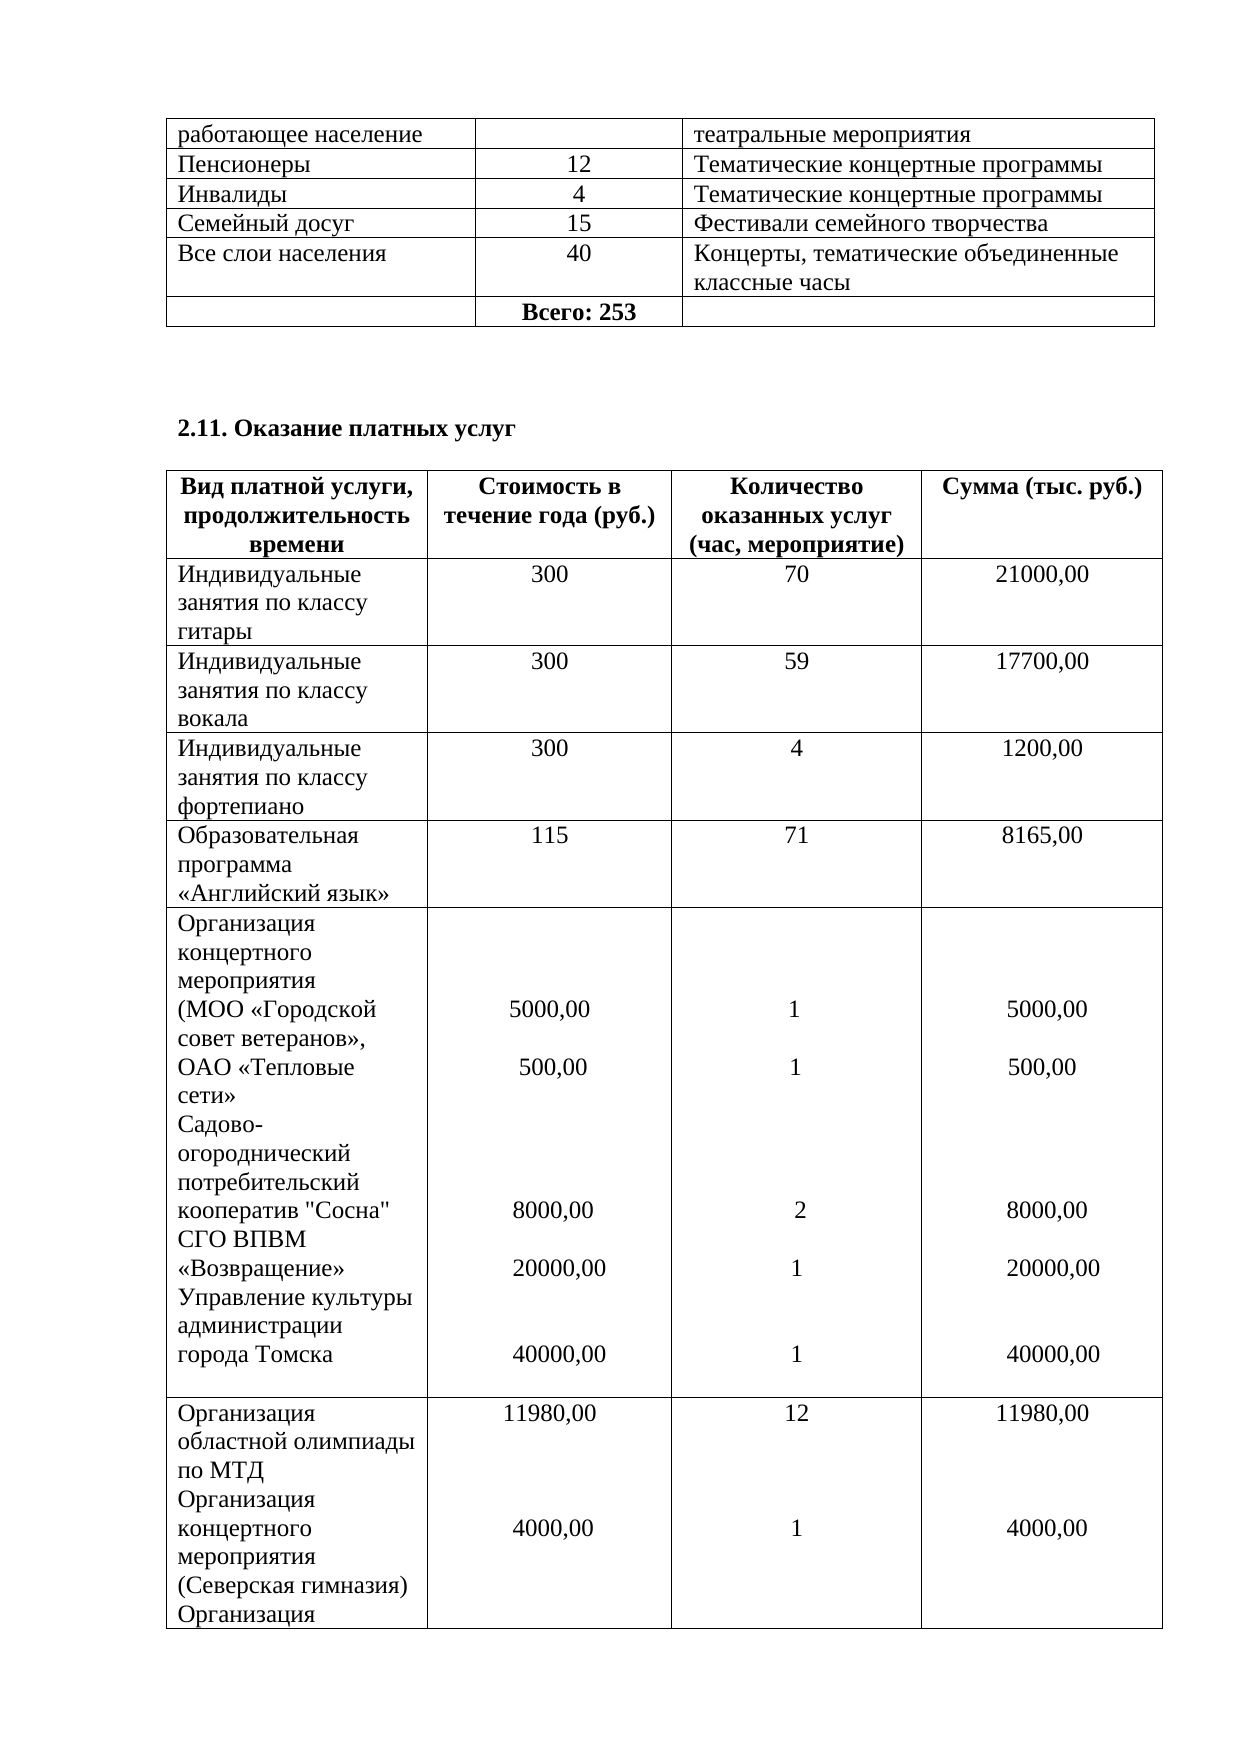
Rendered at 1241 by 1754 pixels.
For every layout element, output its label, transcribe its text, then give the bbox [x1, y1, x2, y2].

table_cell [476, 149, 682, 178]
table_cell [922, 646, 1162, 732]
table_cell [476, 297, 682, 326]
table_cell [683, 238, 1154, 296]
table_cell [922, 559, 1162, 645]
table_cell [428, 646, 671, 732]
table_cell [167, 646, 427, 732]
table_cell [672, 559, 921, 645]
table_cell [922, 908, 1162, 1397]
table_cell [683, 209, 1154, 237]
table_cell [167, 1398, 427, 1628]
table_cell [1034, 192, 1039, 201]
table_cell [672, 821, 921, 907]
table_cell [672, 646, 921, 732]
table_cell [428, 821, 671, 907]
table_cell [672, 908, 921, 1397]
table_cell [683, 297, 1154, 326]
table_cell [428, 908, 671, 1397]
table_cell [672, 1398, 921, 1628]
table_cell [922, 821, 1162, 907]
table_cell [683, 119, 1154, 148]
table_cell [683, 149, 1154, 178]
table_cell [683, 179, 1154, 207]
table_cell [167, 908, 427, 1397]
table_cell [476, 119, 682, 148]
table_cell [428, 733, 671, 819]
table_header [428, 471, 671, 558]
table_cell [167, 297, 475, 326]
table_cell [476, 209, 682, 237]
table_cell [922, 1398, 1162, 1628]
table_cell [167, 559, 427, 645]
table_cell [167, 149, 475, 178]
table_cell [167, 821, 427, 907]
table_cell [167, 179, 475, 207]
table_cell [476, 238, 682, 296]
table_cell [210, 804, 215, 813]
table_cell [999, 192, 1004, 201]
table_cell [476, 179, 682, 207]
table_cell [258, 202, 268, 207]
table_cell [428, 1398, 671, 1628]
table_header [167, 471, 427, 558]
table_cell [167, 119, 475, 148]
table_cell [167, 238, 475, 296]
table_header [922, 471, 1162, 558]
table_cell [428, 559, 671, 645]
text 2.11. Оказание платных услуг [177, 413, 1152, 442]
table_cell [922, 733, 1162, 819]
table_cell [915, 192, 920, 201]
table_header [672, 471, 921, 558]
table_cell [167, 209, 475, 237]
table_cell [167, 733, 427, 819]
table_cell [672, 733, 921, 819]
